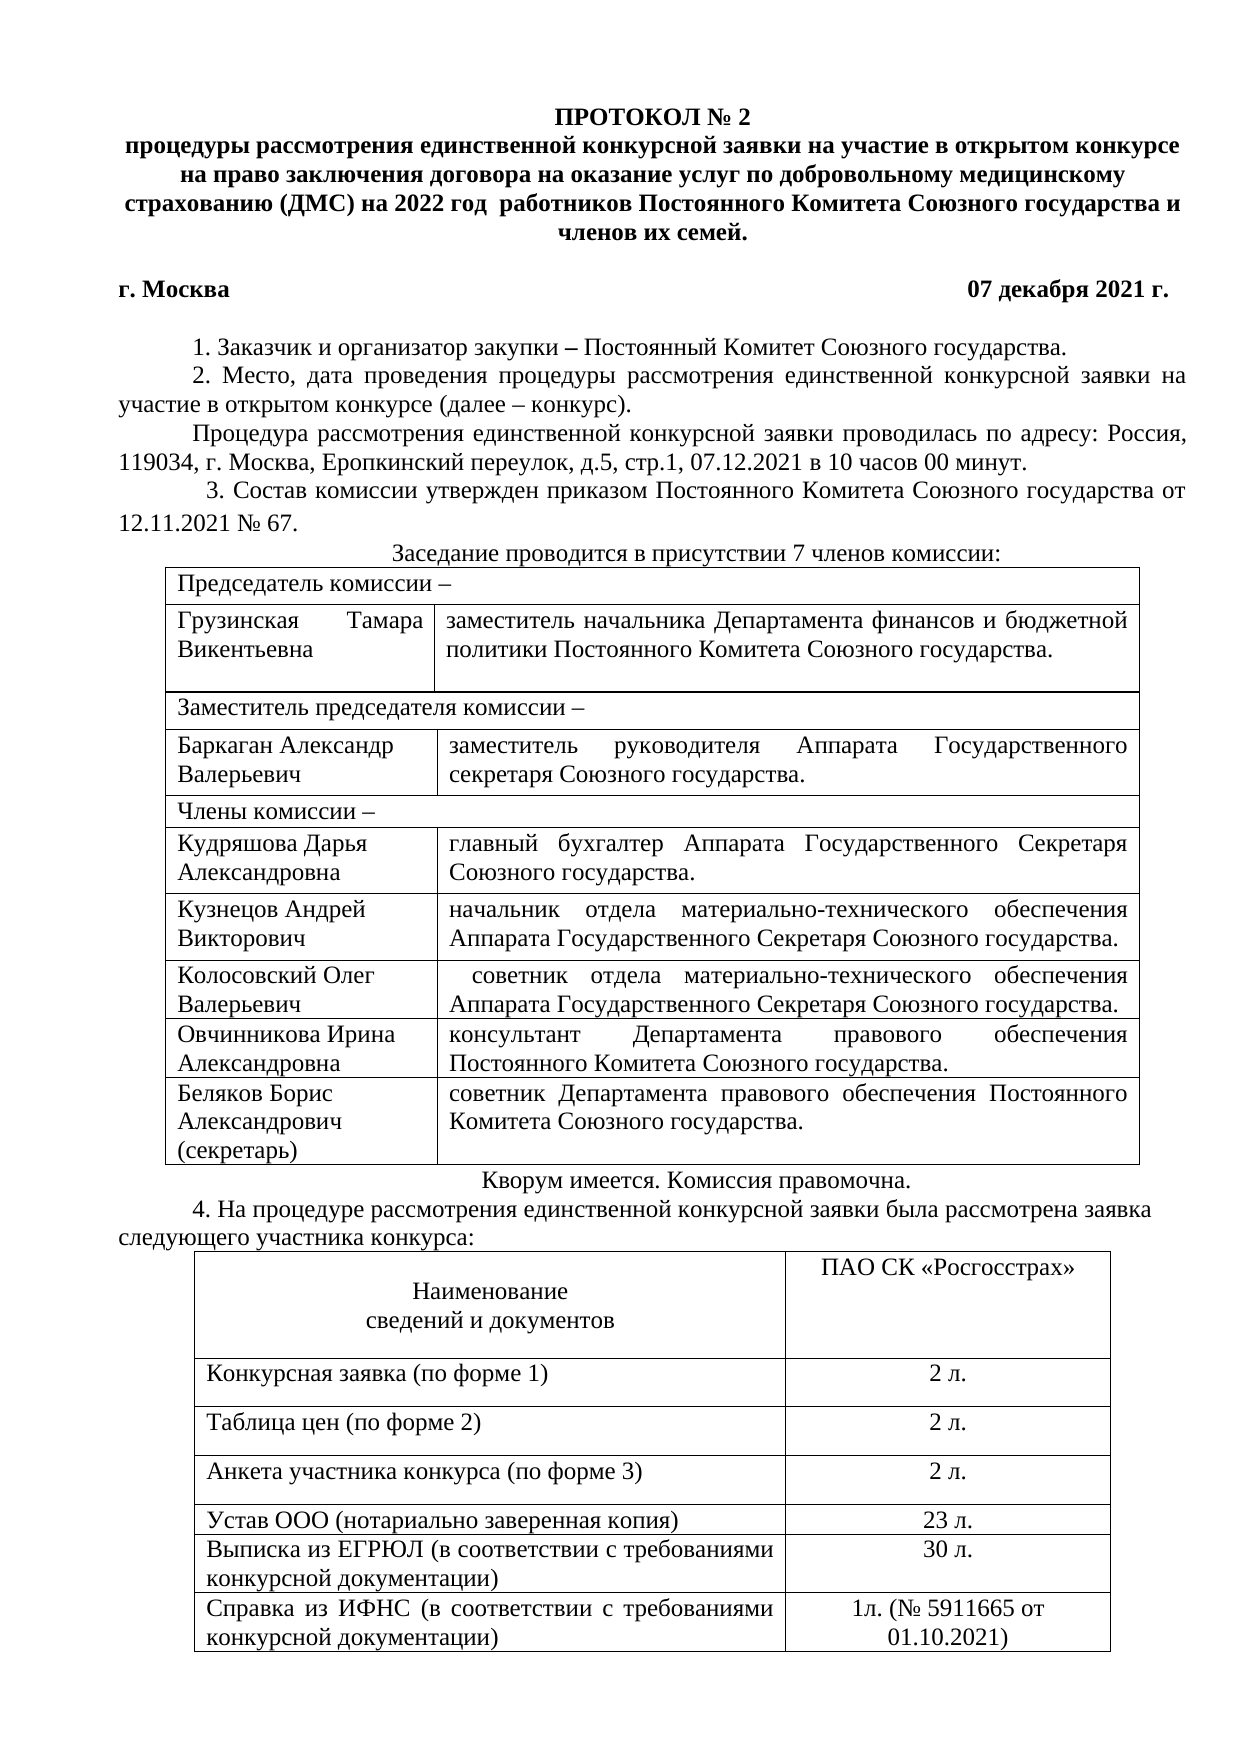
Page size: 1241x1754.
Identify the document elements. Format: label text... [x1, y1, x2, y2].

table_header Председатель комиссии – [166, 568, 1139, 604]
text г. Москва 07 декабря 2021 г. [118, 274, 1187, 303]
table_cell 23 л. [786, 1505, 1110, 1533]
table_cell Баркаган Александр Валерьевич [166, 730, 437, 795]
table_cell советник Департамента правового обеспечения Постоянного Комитета Союзного государства. [438, 1078, 1139, 1164]
text процедуры рассмотрения единственной конкурсной заявки на участие в открытом конкурсе на право заключения договора на оказание услуг по добровольному медицинскому страхованию (ДМС) на 2022 год работников Постоянного Комитета Союзного государства и членов их семей. [118, 131, 1187, 246]
table_cell Кузнецов Андрей Викторович [166, 894, 437, 959]
table_cell 1л. (№ 5911665 от 01.10.2021) [786, 1593, 1110, 1651]
table_cell начальник отдела материально-технического обеспечения Аппарата Государственного Секретаря Союзного государства. [438, 894, 1139, 959]
text Процедура рассмотрения единственной конкурсной заявки проводилась по адресу: Россия, 119034, г. Москва, Еропкинский переулок, д.5, стр.1, 07.12.2021 в 10 часов 00 минут. [118, 418, 1187, 476]
table_cell Члены комиссии – [166, 796, 1139, 827]
table_cell Устав ООО (нотариально заверенная копия) [195, 1505, 785, 1533]
text 2. Место, дата проведения процедуры рассмотрения единственной конкурсной заявки на участие в открытом конкурсе (далее – конкурс). [118, 361, 1187, 418]
table_cell Колосовский Олег Валерьевич [166, 961, 437, 1018]
table_header Наименование сведений и документов [195, 1252, 785, 1357]
table_cell Справка из ИФНС (в соответствии с требованиями конкурсной документации) [195, 1593, 785, 1651]
table_cell Конкурсная заявка (по форме 1) [195, 1359, 785, 1406]
table_cell консультант Департамента правового обеспечения Постоянного Комитета Союзного государства. [438, 1019, 1139, 1077]
text Кворум имеется. Комиссия правомочна. [118, 1165, 1187, 1194]
table_cell Грузинская Тамара Викентьевна [166, 605, 434, 691]
text Заседание проводится в присутствии 7 членов комиссии: [118, 538, 1187, 567]
text 1. Заказчик и организатор закупки – Постоянный Комитет Союзного государства. [118, 332, 1187, 361]
table_cell Овчинникова Ирина Александровна [166, 1019, 437, 1077]
table_cell Кудряшова Дарья Александровна [166, 828, 437, 893]
table_cell Анкета участника конкурса (по форме 3) [195, 1456, 785, 1504]
table_cell Выписка из ЕГРЮЛ (в соответствии с требованиями конкурсной документации) [195, 1535, 785, 1592]
table_cell 2 л. [786, 1359, 1110, 1406]
text 3. Состав комиссии утвержден приказом Постоянного Комитета Союзного государства от 12.11.2021 № 67. [118, 476, 1187, 538]
table_cell 2 л. [786, 1407, 1110, 1455]
text 4. На процедуре рассмотрения единственной конкурсной заявки была рассмотрена заявка следующего участника конкурса: [118, 1194, 1187, 1251]
table_cell Беляков Борис Александрович (секретарь) [166, 1078, 437, 1164]
table_cell главный бухгалтер Аппарата Государственного Секретаря Союзного государства. [438, 828, 1139, 893]
table_header ПАО СК «Росгосстрах» [786, 1252, 1110, 1357]
table_cell Таблица цен (по форме 2) [195, 1407, 785, 1455]
text ПРОТОКОЛ № 2 [118, 102, 1187, 131]
table_cell заместитель руководителя Аппарата Государственного секретаря Союзного государства. [438, 730, 1139, 795]
table_cell Заместитель председателя комиссии – [166, 693, 1139, 729]
table_cell 30 л. [786, 1535, 1110, 1592]
table_cell заместитель начальника Департамента финансов и бюджетной политики Постоянного Комитета Союзного государства. [435, 605, 1139, 691]
table_cell 2 л. [786, 1456, 1110, 1504]
table_cell советник отдела материально-технического обеспечения Аппарата Государственного Секретаря Союзного государства. [438, 961, 1139, 1018]
